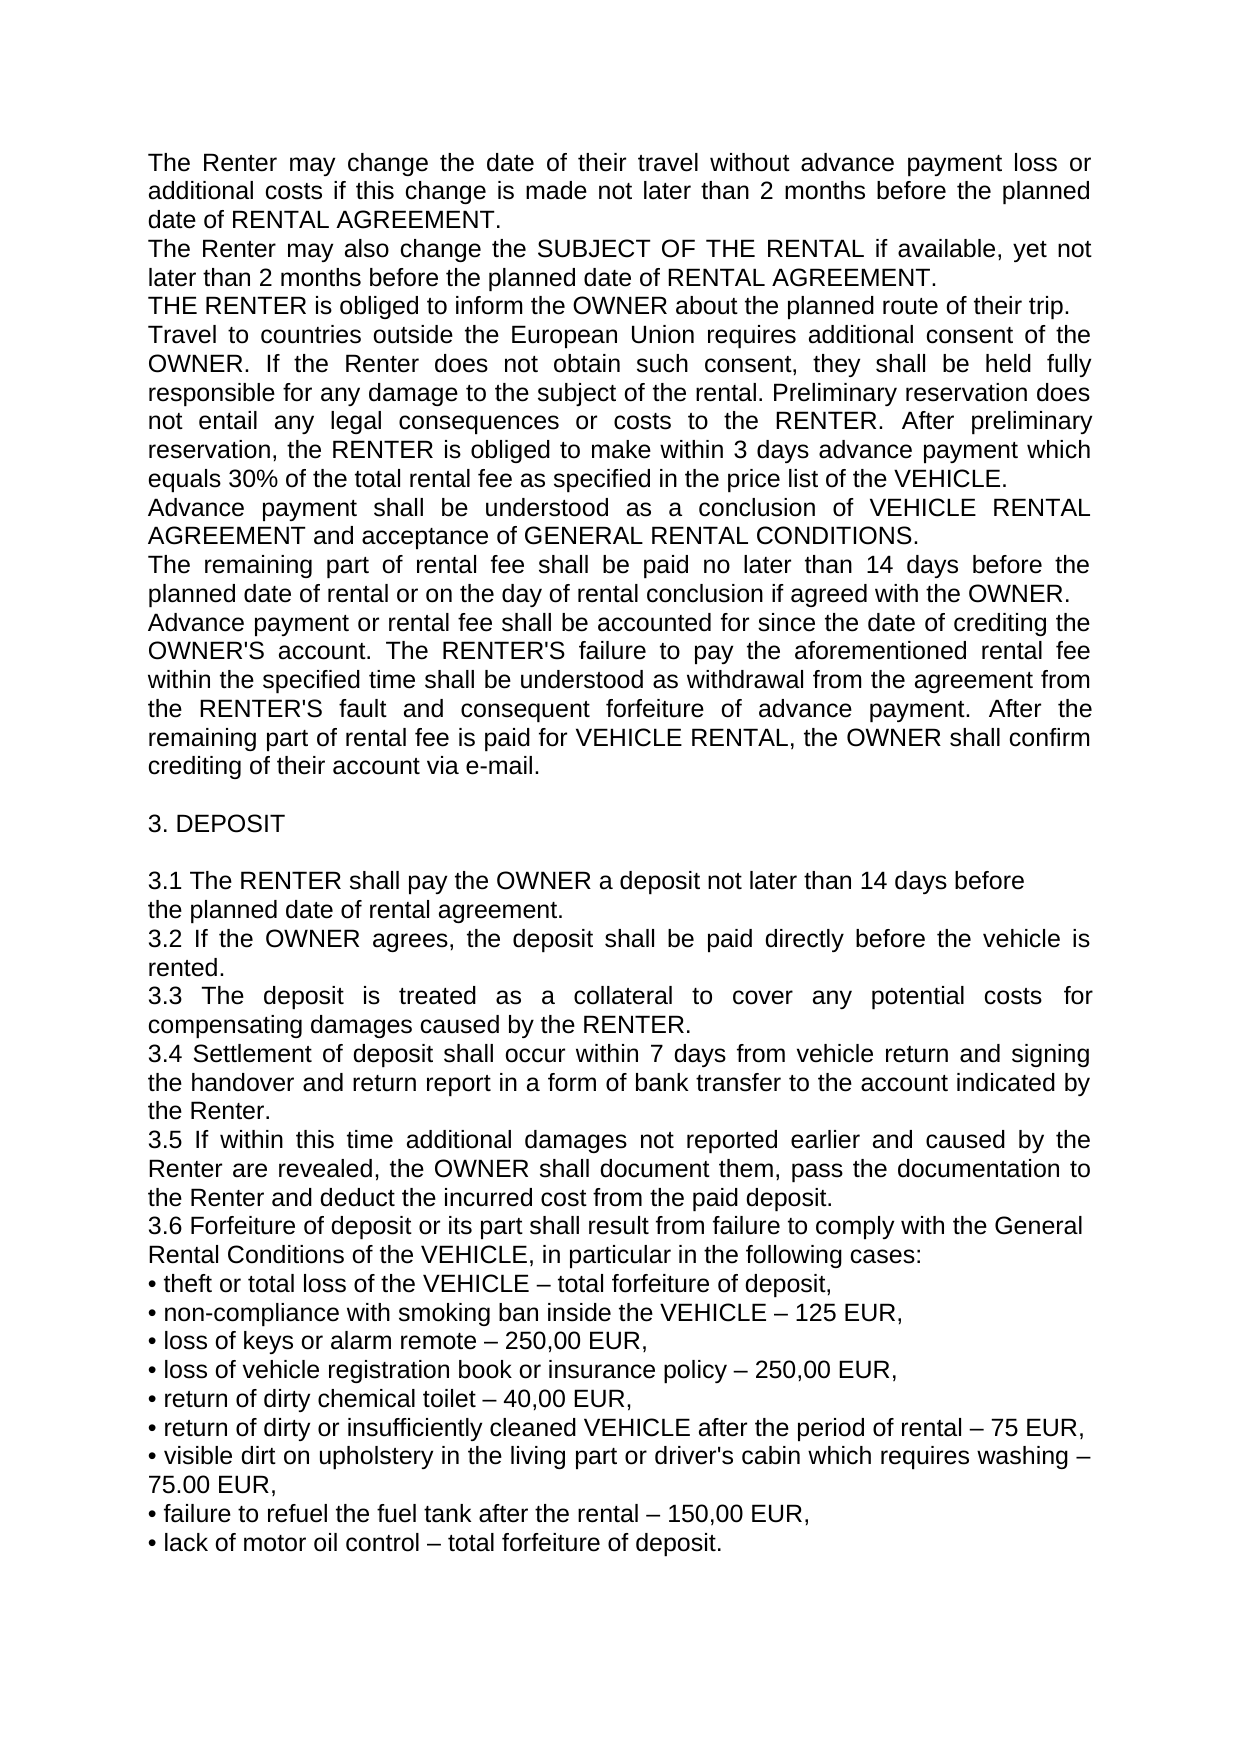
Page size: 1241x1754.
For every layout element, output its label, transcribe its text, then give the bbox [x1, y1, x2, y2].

text • visible dirt on upholstery in the living part or driver's cabin which requires washing – 75.00 EUR, [148, 1441, 1093, 1499]
text • return of dirty chemical toilet – 40,00 EUR, [148, 1384, 1093, 1413]
text • non-compliance with smoking ban inside the VEHICLE – 125 EUR, [148, 1298, 1093, 1326]
text The Renter may change the date of their travel without advance payment loss or additional costs if this change is made not later than 2 months before the planned date of RENTAL AGREEMENT. [148, 148, 1093, 234]
text Rental Conditions of the VEHICLE, in particular in the following cases: [148, 1240, 1093, 1269]
text • failure to refuel the fuel tank after the rental – 150,00 EUR, [148, 1499, 1093, 1528]
text • loss of keys or alarm remote – 250,00 EUR, [148, 1326, 1093, 1355]
text 3. DEPOSIT [148, 809, 1093, 838]
text Travel to countries outside the European Union requires additional consent of the OWNER. If the Renter does not obtain such consent, they shall be held fully responsible for any damage to the subject of the rental. Preliminary reservation does not entail any legal consequences or costs to the RENTER. After preliminary reservation, the RENTER is obliged to make within 3 days advance payment which equals 30% of the total rental fee as specified in the price list of the VEHICLE. [148, 320, 1093, 493]
text • theft or total loss of the VEHICLE – total forfeiture of deposit, [148, 1269, 1093, 1298]
text The remaining part of rental fee shall be paid no later than 14 days before the planned date of rental or on the day of rental conclusion if agreed with the OWNER. [148, 550, 1093, 608]
text THE RENTER is obliged to inform the OWNER about the planned route of their trip. [148, 291, 1093, 320]
text • loss of vehicle registration book or insurance policy – 250,00 EUR, [148, 1355, 1093, 1384]
text 3.4 Settlement of deposit shall occur within 7 days from vehicle return and signing the handover and return report in a form of bank transfer to the account indicated by the Renter. [148, 1039, 1093, 1125]
text 3.3 The deposit is treated as a collateral to cover any potential costs for compensating damages caused by the RENTER. [148, 981, 1093, 1039]
text 3.5 If within this time additional damages not reported earlier and caused by the Renter are revealed, the OWNER shall document them, pass the documentation to the Renter and deduct the incurred cost from the paid deposit. [148, 1125, 1093, 1211]
text Advance payment shall be understood as a conclusion of VEHICLE RENTAL AGREEMENT and acceptance of GENERAL RENTAL CONDITIONS. [148, 493, 1093, 550]
text Advance payment or rental fee shall be accounted for since the date of crediting the OWNER'S account. The RENTER'S failure to pay the aforementioned rental fee within the specified time shall be understood as withdrawal from the agreement from the RENTER'S fault and consequent forfeiture of advance payment. After the remaining part of rental fee is paid for VEHICLE RENTAL, the OWNER shall confirm crediting of their account via e-mail. [148, 608, 1093, 780]
text the planned date of rental agreement. [148, 895, 1093, 924]
text • lack of motor oil control – total forfeiture of deposit. [148, 1528, 1093, 1556]
text • return of dirty or insufficiently cleaned VEHICLE after the period of rental – 75 EUR, [148, 1413, 1093, 1441]
text The Renter may also change the SUBJECT OF THE RENTAL if available, yet not later than 2 months before the planned date of RENTAL AGREEMENT. [148, 234, 1093, 291]
text 3.6 Forfeiture of deposit or its part shall result from failure to comply with the General [148, 1211, 1093, 1240]
text 3.2 If the OWNER agrees, the deposit shall be paid directly before the vehicle is rented. [148, 924, 1093, 981]
text 3.1 The RENTER shall pay the OWNER a deposit not later than 14 days before [148, 866, 1093, 895]
